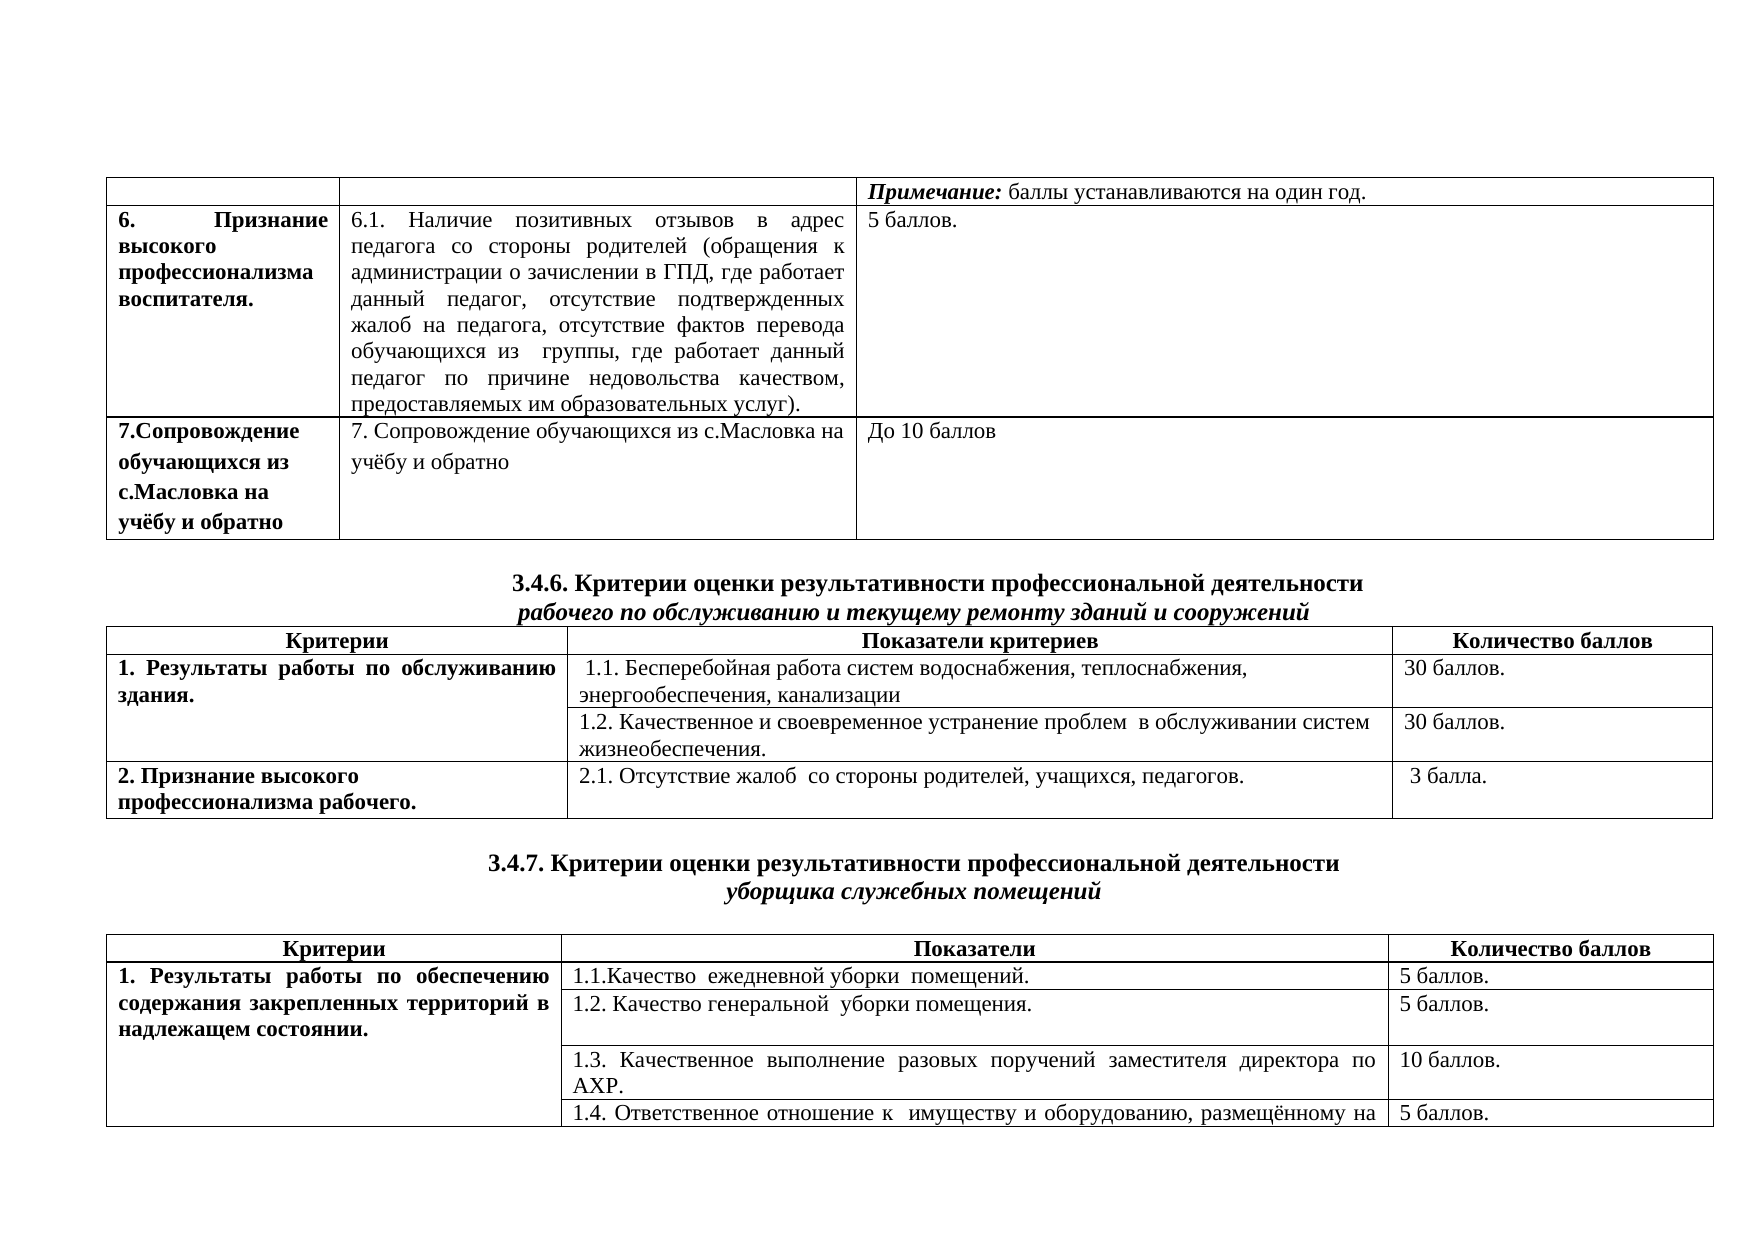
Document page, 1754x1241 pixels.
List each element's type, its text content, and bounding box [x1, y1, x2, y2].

text 3.4.6. Критерии оценки результативности профессиональной деятельности [118, 568, 1636, 597]
table_cell 5 баллов. [1389, 990, 1713, 1045]
table_cell 30 баллов. [1393, 708, 1712, 761]
table_cell 1.3. Качественное выполнение разовых поручений заместителя директора по АХР. [562, 1046, 1388, 1098]
table_cell 30 баллов. [1393, 655, 1712, 707]
table_cell До 10 баллов [857, 418, 1713, 539]
table_header Количество баллов [1393, 627, 1712, 653]
table_cell 6. Признание высокого профессионализма воспитателя. [107, 206, 339, 416]
table_cell 6.1. Наличие позитивных отзывов в адрес педагога со стороны родителей (обращения к администрации о зачислении в ГПД, где работает данный педагог, отсутствие подтвержденных жалоб на педагога, отсутствие фактов перевода обучающихся из группы, где работает данный педагог по причине недовольства качеством, предоставляемых им образовательных услуг). [340, 206, 856, 416]
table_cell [857, 178, 1713, 204]
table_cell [562, 1100, 1388, 1126]
table_cell 1. Результаты работы по обеспечению содержания закрепленных территорий в надлежащем состоянии. [107, 963, 561, 1126]
text уборщика служебных помещений [118, 876, 1636, 905]
table_cell 2. Признание высокого профессионализма рабочего. [107, 762, 567, 818]
table_cell 10 баллов. [1389, 1046, 1713, 1098]
table_cell 3 балла. [1393, 762, 1712, 818]
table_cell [340, 178, 856, 204]
table_header Критерии [107, 627, 567, 653]
table_cell 5 баллов. [1389, 1100, 1713, 1126]
table_cell 1.2. Качество генеральной уборки помещения. [562, 990, 1388, 1045]
table_cell 7. Сопровождение обучающихся из с.Масловка на учёбу и обратно [340, 418, 856, 539]
table_header Критерии [107, 935, 561, 961]
table_cell 1.2. Качественное и своевременное устранение проблем в обслуживании систем жизнеобеспечения. [568, 708, 1392, 761]
table_cell 5 баллов. [857, 206, 1713, 416]
table_cell 1.1. Бесперебойная работа систем водоснабжения, теплоснабжения, энергообеспечения, канализации [568, 655, 1392, 707]
table_header Показатели [562, 935, 1388, 961]
table_cell 2.1. Отсутствие жалоб со стороны родителей, учащихся, педагогов. [568, 762, 1392, 818]
text рабочего по обслуживанию и текущему ремонту зданий и сооружений [118, 597, 1636, 626]
table_cell 1. Результаты работы по обслуживанию здания. [107, 655, 567, 761]
table_cell 1.1.Качество ежедневной уборки помещений. [562, 963, 1388, 989]
text 3.4.7. Критерии оценки результативности профессиональной деятельности [118, 848, 1636, 876]
table_header Показатели критериев [568, 627, 1392, 653]
table_header Количество баллов [1389, 935, 1713, 961]
table_cell 7.Сопровождение обучающихся из с.Масловка на учёбу и обратно [107, 418, 339, 539]
